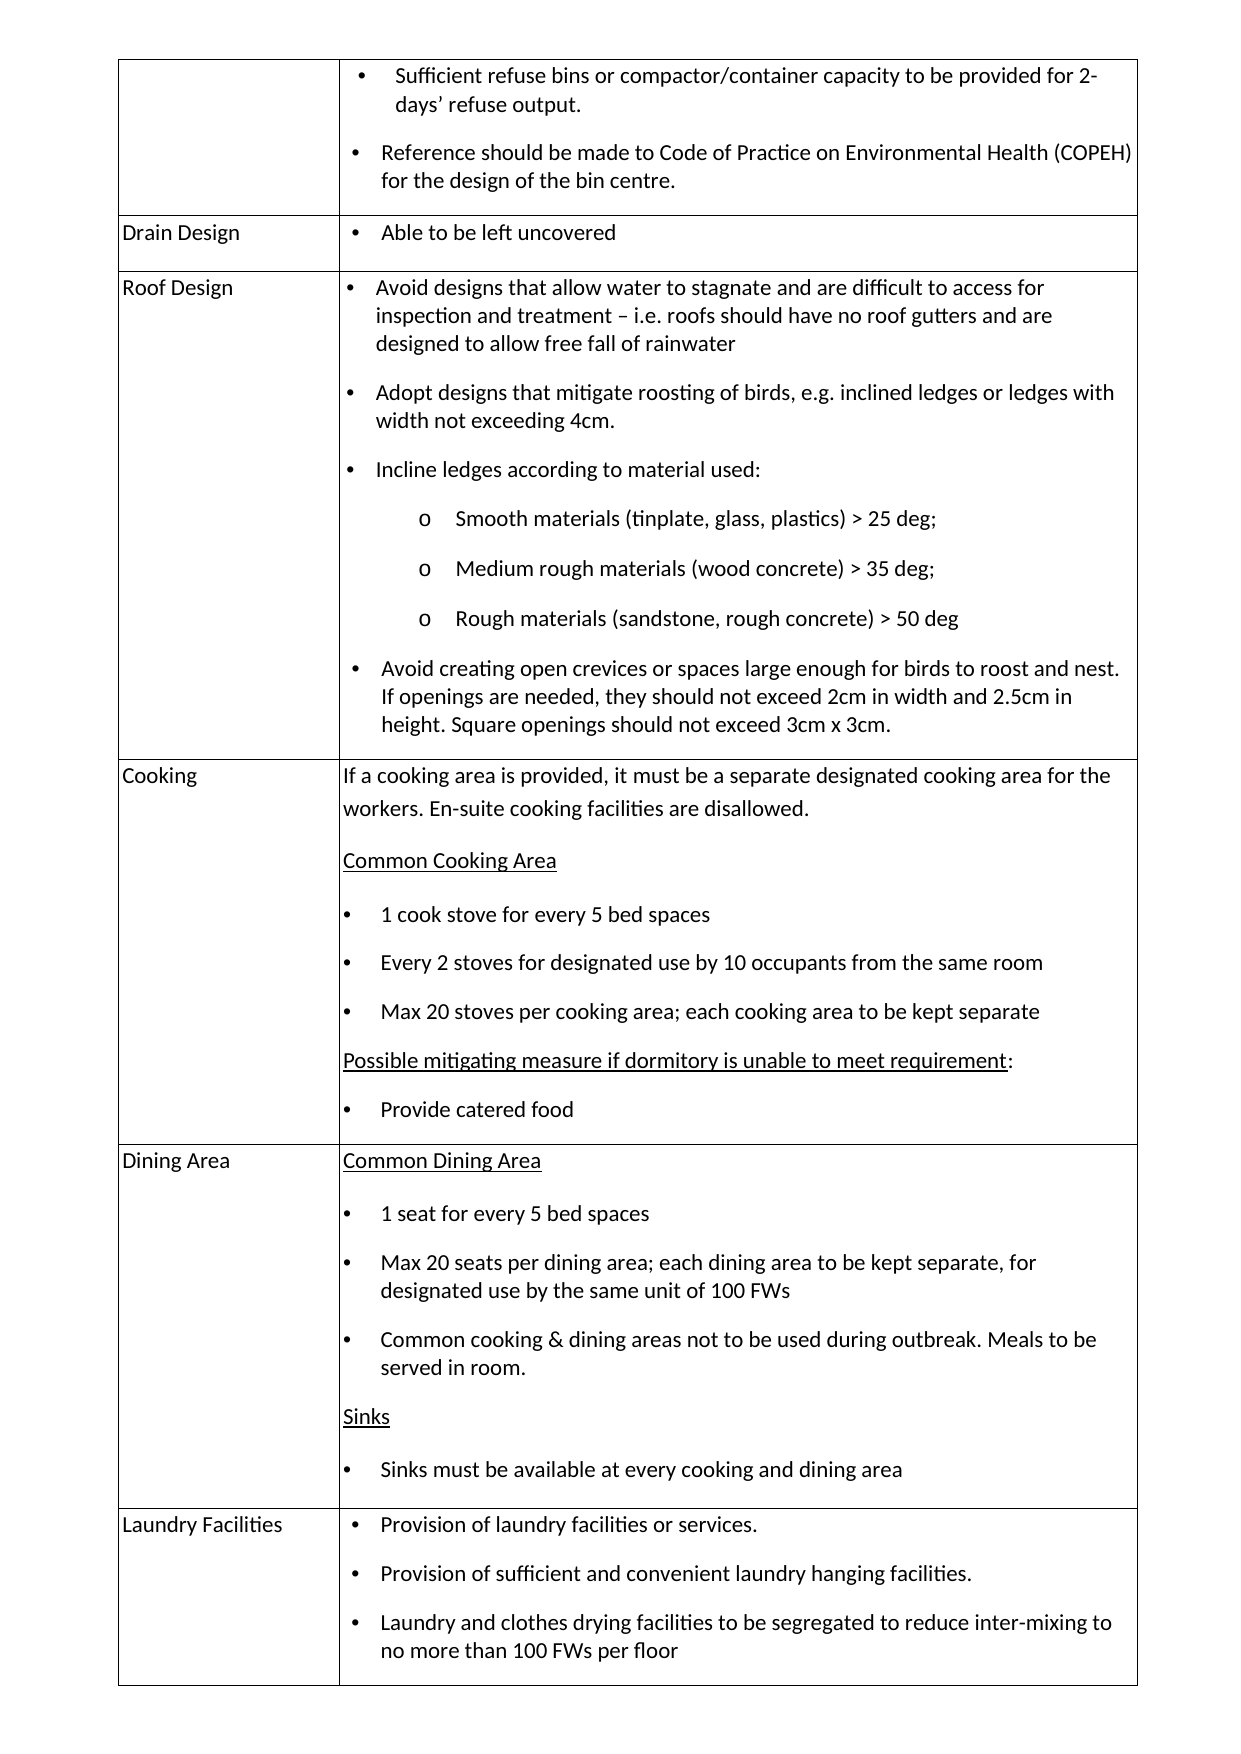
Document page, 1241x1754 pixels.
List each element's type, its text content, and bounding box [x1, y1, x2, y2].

table_cell Common Dining Area 1 seat for every 5 bed spaces Max 20 seats per dining area; each dining area to be kept separate, for designated use by the same unit of 100 FWs Common cooking & dining areas not to be used during outbreak. Meals to be served in room. Sinks Sinks must be available at every cooking and dining area [340, 1145, 1137, 1508]
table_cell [119, 60, 339, 215]
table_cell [340, 1509, 1137, 1685]
table_cell Dining Area [119, 1145, 339, 1508]
table_cell Able to be left uncovered [340, 216, 1137, 271]
table_cell Laundry Facilities [119, 1509, 339, 1685]
table_cell If a cooking area is provided, it must be a separate designated cooking area for the workers. En-suite cooking facilities are disallowed. Common Cooking Area 1 cook stove for every 5 bed spaces Every 2 stoves for designated use by 10 occupants from the same room Max 20 stoves per cooking area; each cooking area to be kept separate Possible mitigating measure if dormitory is unable to meet requirement: Provide catered food [340, 760, 1137, 1144]
table_cell Roof Design [119, 272, 339, 759]
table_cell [340, 60, 1137, 215]
table_cell Drain Design [119, 216, 339, 271]
table_cell Avoid designs that allow water to stagnate and are difficult to access for inspection and treatment – i.e. roofs should have no roof gutters and are designed to allow free fall of rainwater Adopt designs that mitigate roosting of birds, e.g. inclined ledges or ledges with width not exceeding 4cm. Incline ledges according to material used: Smooth materials (tinplate, glass, plastics) > 25 deg; Medium rough materials (wood concrete) > 35 deg; Rough materials (sandstone, rough concrete) > 50 deg Avoid creating open crevices or spaces large enough for birds to roost and nest. If openings are needed, they should not exceed 2cm in width and 2.5cm in height. Square openings should not exceed 3cm x 3cm. [340, 272, 1137, 759]
table_cell Cooking [119, 760, 339, 1144]
